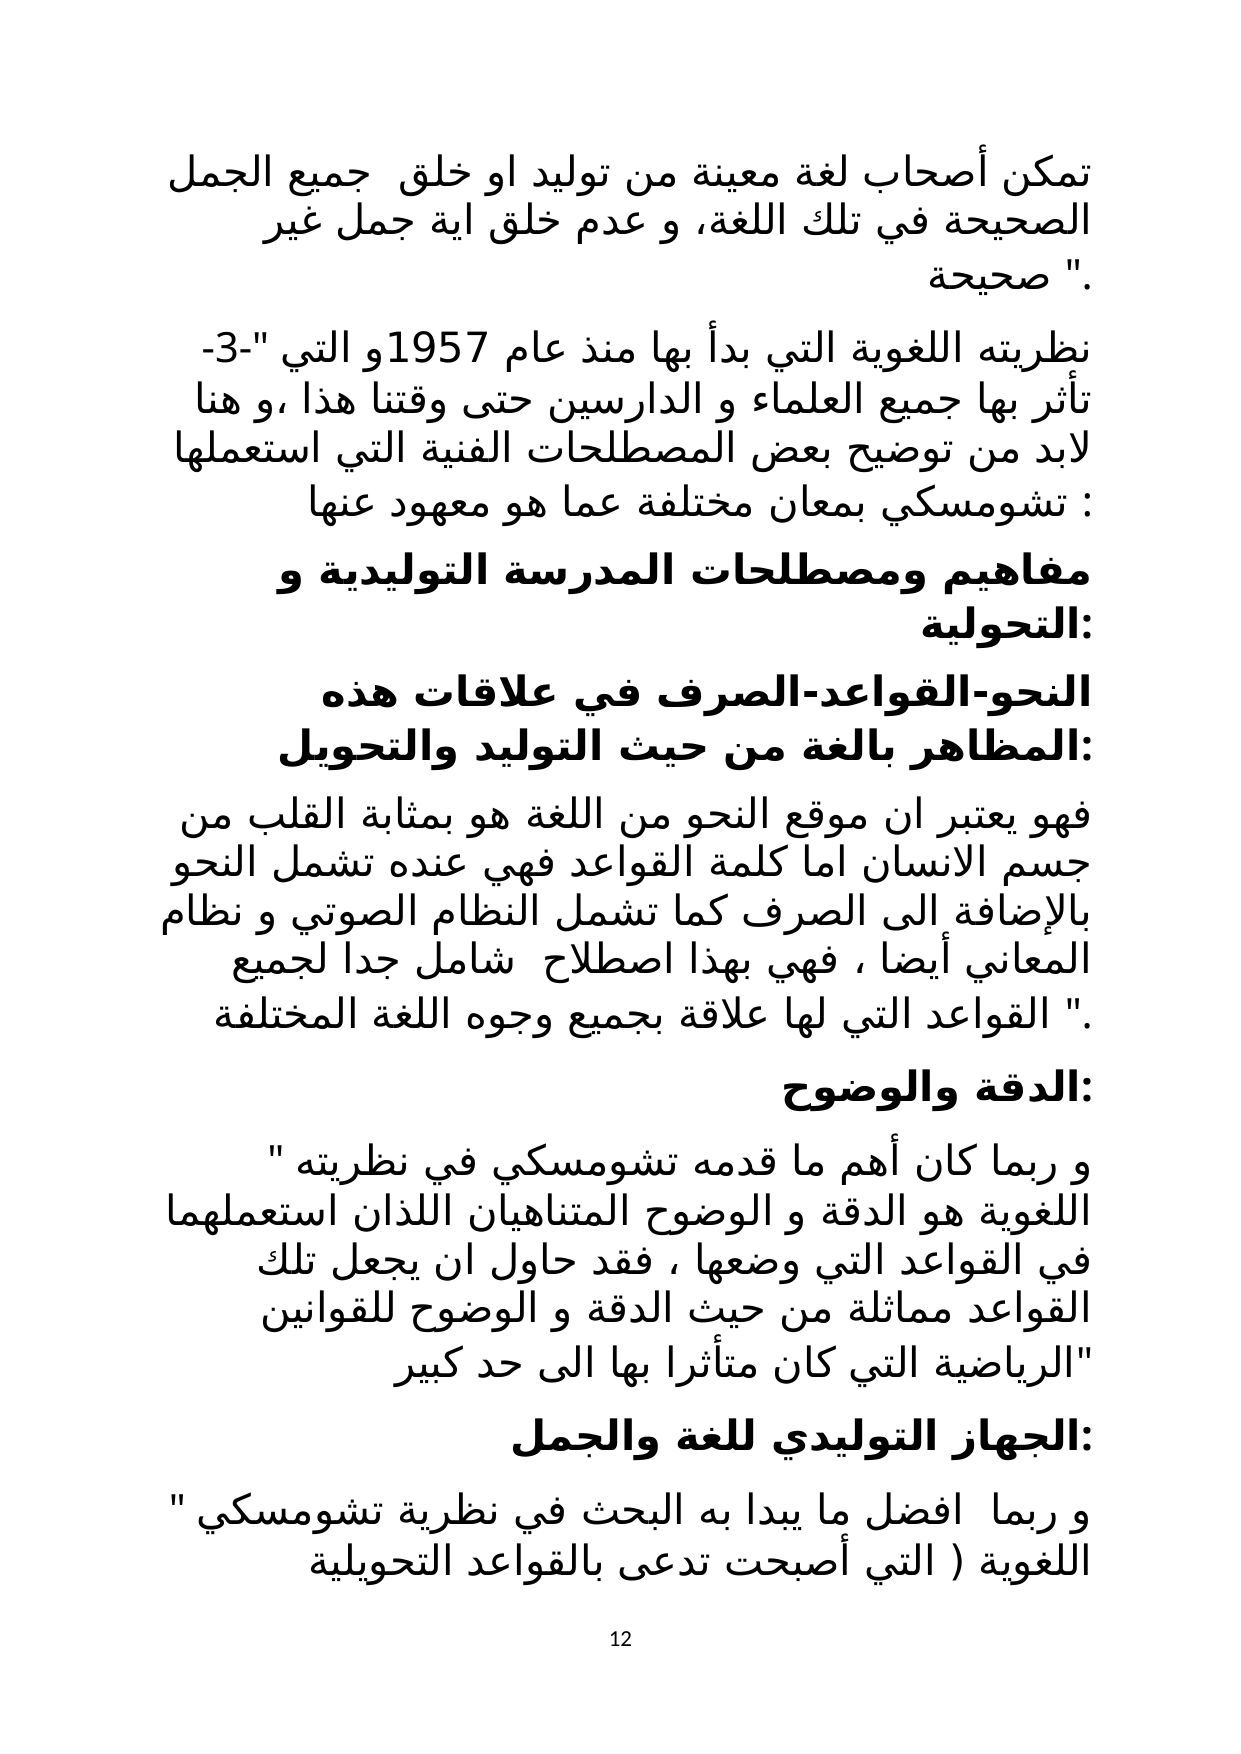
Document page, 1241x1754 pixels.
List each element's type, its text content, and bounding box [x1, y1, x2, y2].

text -3-" نظريته اللغوية التي بدأ بها منذ عام 1957و التي تأثر بها جميع العلماء و الدارسين حتى وقتنا هذا ،و هنا لابد من توضيح بعض المصطلحات الفنية التي استعملها تشومسكي بمعان مختلفة عما هو معهود عنها : [148, 318, 1093, 529]
text " و ربما كان أهم ما قدمه تشومسكي في نظريته اللغوية هو الدقة و الوضوح المتناهيان اللذان استعملهما في القواعد التي وضعها ، فقد حاول ان يجعل تلك القواعد مماثلة من حيث الدقة و الوضوح للقوانين الرياضية التي كان متأثرا بها الى حد كبير" [148, 1130, 1093, 1389]
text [148, 1480, 1093, 1585]
text الدقة والوضوح: [148, 1057, 1093, 1114]
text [148, 148, 1093, 301]
text فهو يعتبر ان موقع النحو من اللغة هو بمثابة القلب من جسم الانسان اما كلمة القواعد فهي عنده تشمل النحو بالإضافة الى الصرف كما تشمل النظام الصوتي و نظام المعاني أيضا ، فهي بهذا اصطلاح شامل جدا لجميع القواعد التي لها علاقة بجميع وجوه اللغة المختلفة ". [148, 789, 1093, 1040]
text النحو-القواعد-الصرف في علاقات هذه المظاهر بالغة من حيث التوليد والتحويل: [148, 667, 1093, 773]
text مفاهيم ومصطلحات المدرسة التوليدية و التحولية: [148, 545, 1093, 651]
text الجهاز التوليدي للغة والجمل: [148, 1406, 1093, 1463]
